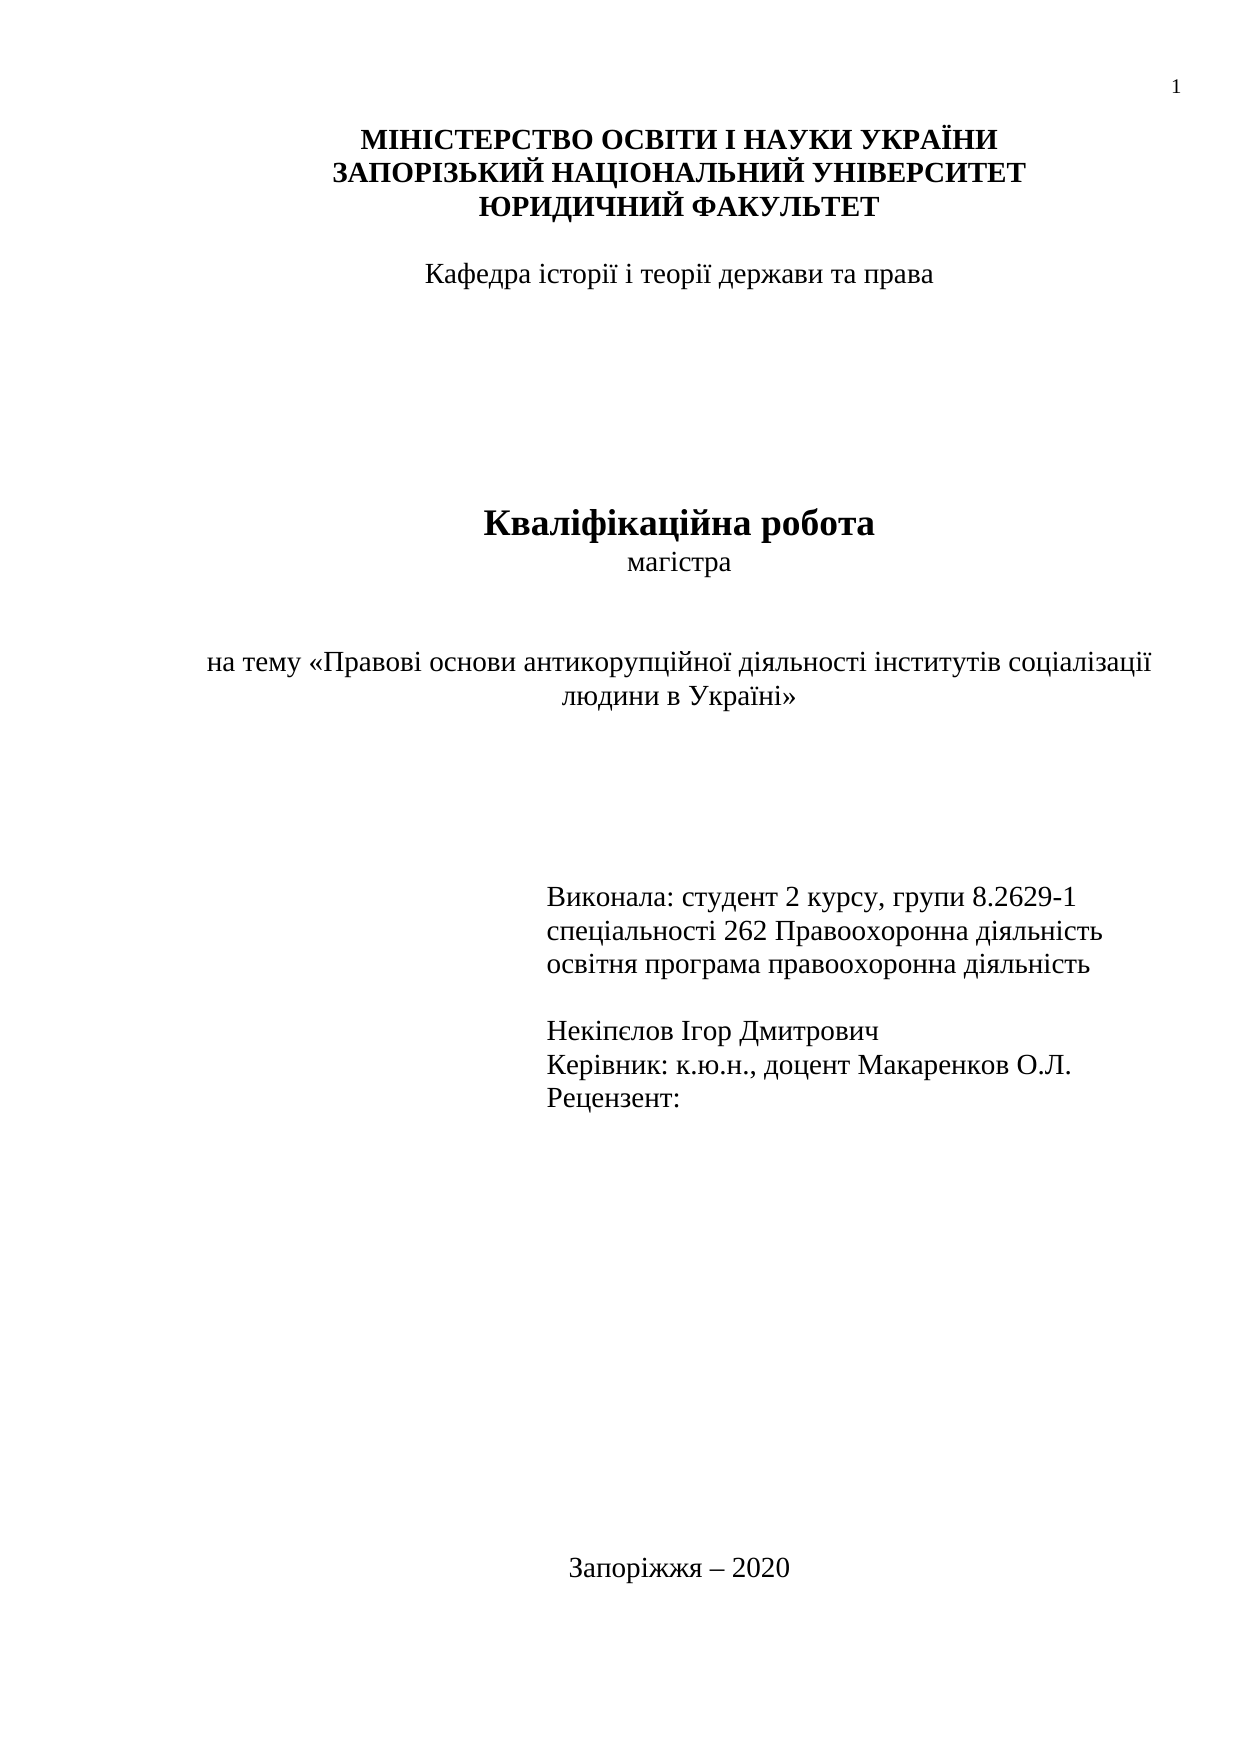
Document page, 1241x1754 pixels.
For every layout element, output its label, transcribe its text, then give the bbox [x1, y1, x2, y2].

text на тему «Правові основи антикорупційної діяльності інститутів соціалізації людини в Україні» [177, 644, 1181, 711]
text Кваліфікаційна робота [177, 501, 1181, 544]
text МІНІСТЕРСТВО ОСВІТИ І НАУКИ УКРАЇНИ [177, 122, 1181, 156]
text ЮРИДИЧНИЙ ФАКУЛЬТЕТ [177, 189, 1181, 223]
text Рецензент: [546, 1080, 1181, 1114]
text Виконала: студент 2 курсу, групи 8.2629-1 [546, 879, 1181, 913]
text Запоріжжя – 2020 [177, 1550, 1181, 1583]
text Кафедра історії і теорії держави та права [177, 256, 1181, 290]
text Керівник: к.ю.н., доцент Макаренков О.Л. [546, 1047, 1181, 1080]
text магістра [177, 544, 1181, 577]
text Некіпєлов Ігор Дмитрович [546, 1013, 1181, 1047]
text ЗАПОРІЗЬКИЙ НАЦІОНАЛЬНИЙ УНІВЕРСИТЕТ [177, 156, 1181, 189]
text освітня програма правоохоронна діяльність [546, 946, 1181, 980]
text спеціальності 262 Правоохоронна діяльність [546, 913, 1181, 946]
